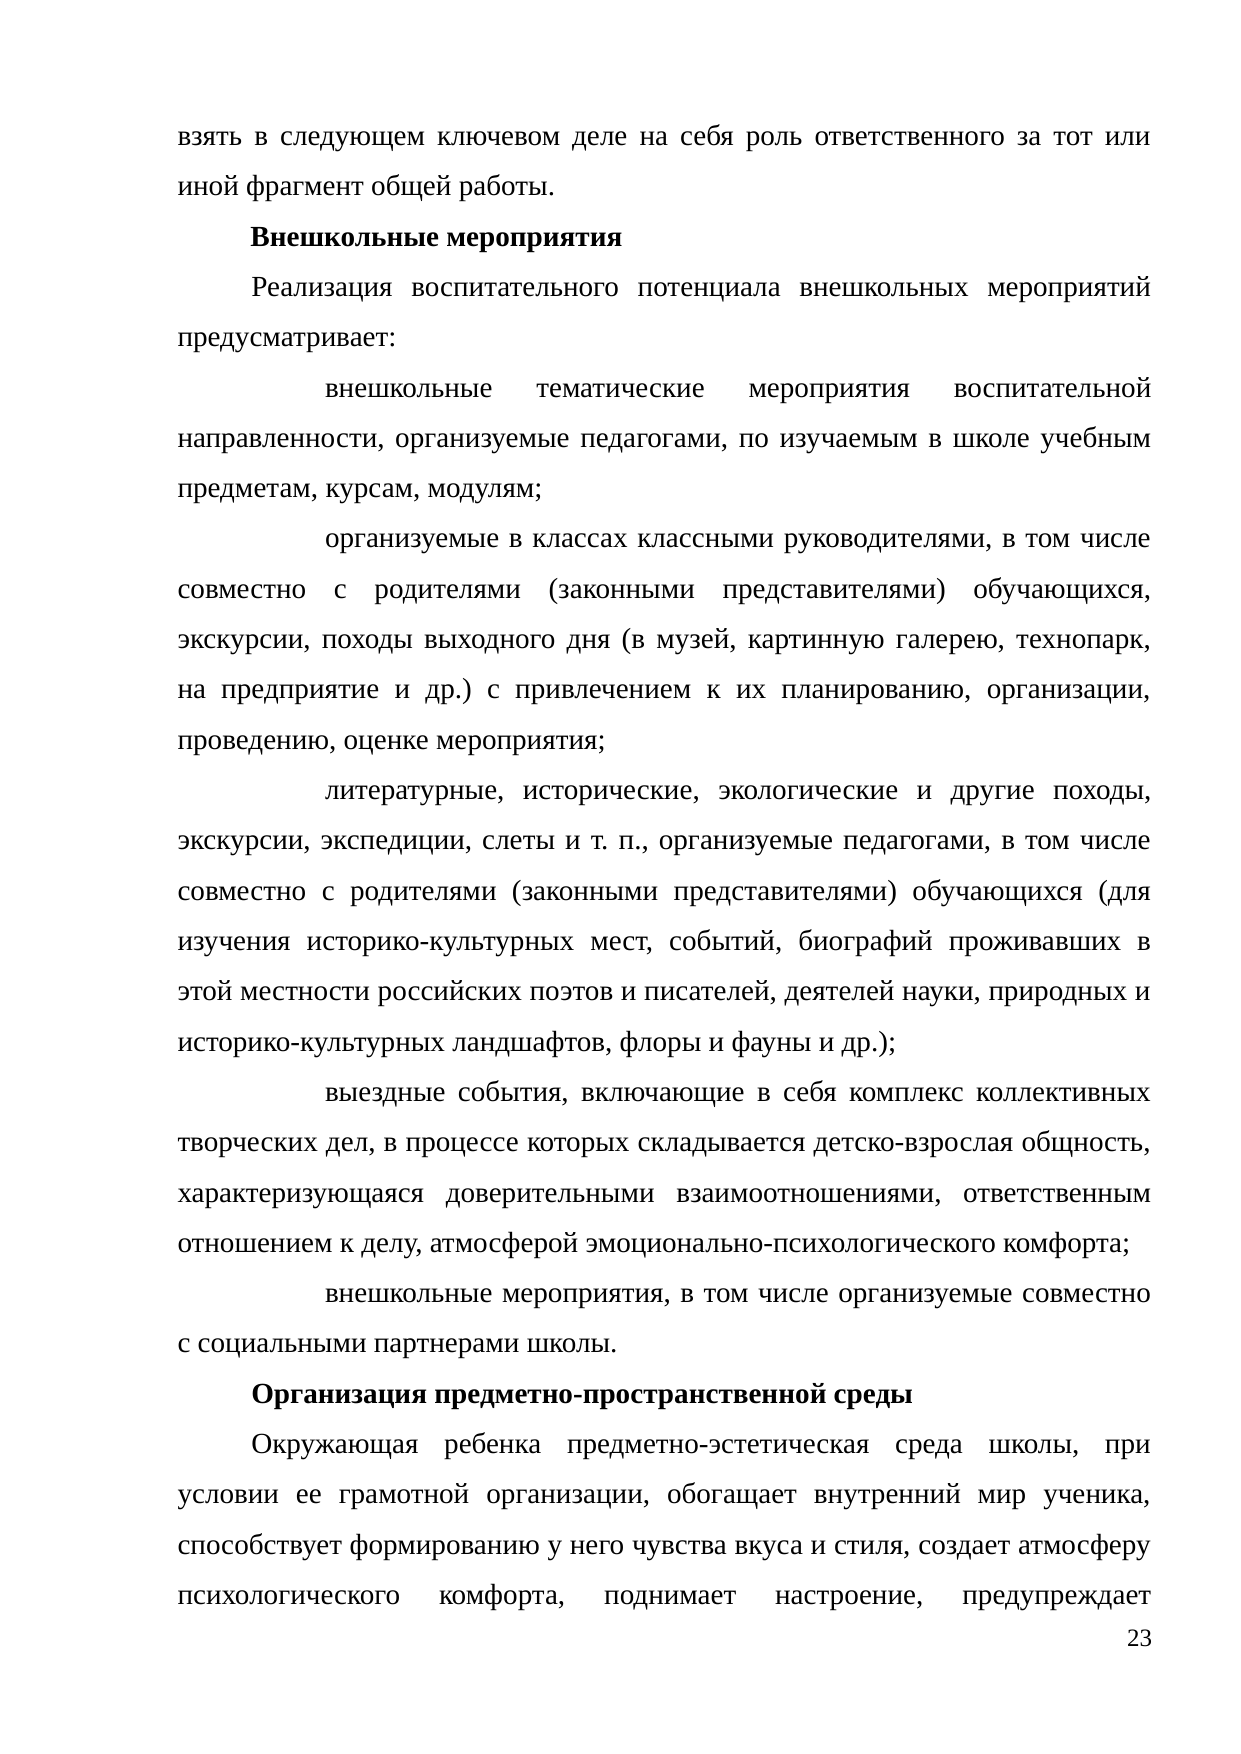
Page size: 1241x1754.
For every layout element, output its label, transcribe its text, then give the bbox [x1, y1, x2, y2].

text  организуемые в классах классными руководителями, в том числе совместно с родителями (законными представителями) обучающихся, экскурсии, походы выходного дня (в музей, картинную галерею, технопарк, на предприятие и др.) с привлечением к их планированию, организации, проведению, оценке мероприятия; [177, 521, 1152, 755]
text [177, 1426, 1152, 1611]
text  внешкольные мероприятия, в том числе организуемые совместно с социальными партнерами школы. [177, 1275, 1152, 1359]
text Внешкольные мероприятия [177, 219, 1152, 252]
text  литературные, исторические, экологические и другие походы, экскурсии, экспедиции, слеты и т. п., организуемые педагогами, в том числе совместно с родителями (законными представителями) обучающихся (для изучения историко-культурных мест, событий, биографий проживавших в этой местности российских поэтов и писателей, деятелей науки, природных и историко-культурных ландшафтов, флоры и фауны и др.); [177, 772, 1152, 1057]
text  выездные события, включающие в себя комплекс коллективных творческих дел, в процессе которых складывается детско-взрослая общность, характеризующаяся доверительными взаимоотношениями, ответственным отношением к делу, атмосферой эмоционально-психологического комфорта; [177, 1074, 1152, 1258]
text Организация предметно-пространственной среды [177, 1376, 1152, 1409]
text Реализация воспитательного потенциала внешкольных мероприятий предусматривает: [177, 269, 1152, 353]
text  внешкольные тематические мероприятия воспитательной направленности, организуемые педагогами, по изучаемым в школе учебным предметам, курсам, модулям; [177, 370, 1152, 504]
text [177, 118, 1152, 202]
